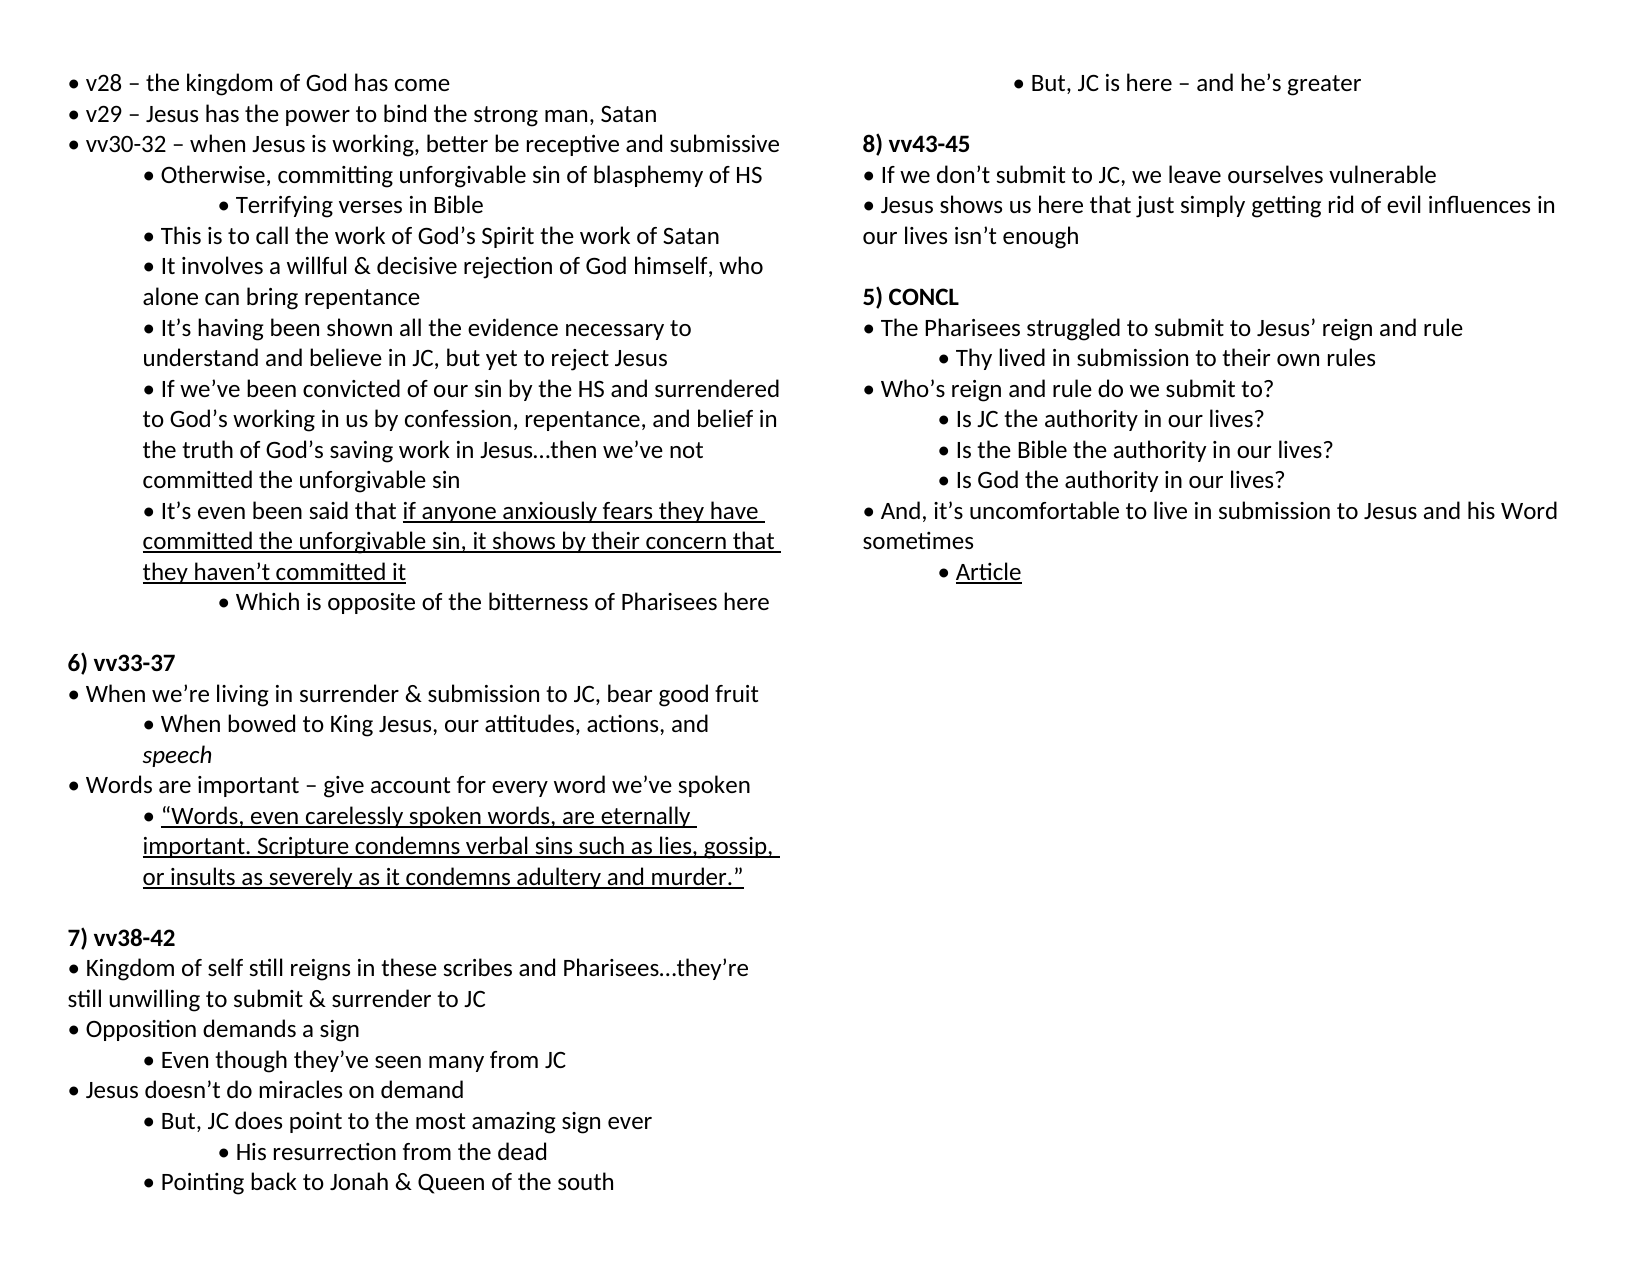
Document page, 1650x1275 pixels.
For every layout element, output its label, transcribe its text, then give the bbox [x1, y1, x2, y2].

text • “Words, even carelessly spoken words, are eternally important. Scripture condemns verbal sins such as lies, gossip, or insults as severely as it condemns adultery and murder.” [142, 800, 787, 892]
text • But, JC does point to the most amazing sign ever [67, 1105, 787, 1136]
text • If we don’t submit to JC, we leave ourselves vulnerable [862, 159, 1582, 189]
text • It involves a willful & decisive rejection of God himself, who alone can bring repentance [142, 251, 787, 312]
text • Who’s reign and rule do we submit to? [862, 373, 1582, 403]
text 5) CONCL [862, 281, 1582, 312]
text • It’s even been said that if anyone anxiously fears they have committed the unforgivable sin, it shows by their concern that they haven’t committed it [142, 495, 787, 586]
text • Is God the authority in our lives? [862, 464, 1582, 495]
text • Terrifying verses in Bible [142, 189, 787, 220]
text 6) vv33-37 [67, 647, 787, 678]
text • It’s having been shown all the evidence necessary to understand and believe in JC, but yet to reject Jesus [142, 312, 787, 373]
text • Otherwise, committing unforgivable sin of blasphemy of HS [142, 159, 787, 189]
text • Pointing back to Jonah & Queen of the south [142, 1166, 787, 1197]
text 7) vv38-42 [67, 922, 787, 953]
text • When we’re living in surrender & submission to JC, bear good fruit [67, 678, 787, 708]
text • Article [862, 556, 1582, 586]
text • Jesus doesn’t do miracles on demand [67, 1075, 787, 1105]
text • And, it’s uncomfortable to live in submission to Jesus and his Word sometimes [862, 495, 1582, 556]
text • This is to call the work of God’s Spirit the work of Satan [142, 220, 787, 251]
text • Opposition demands a sign [67, 1014, 787, 1044]
text • Jesus shows us here that just simply getting rid of evil influences in our lives isn’t enough [862, 189, 1582, 251]
text • vv30-32 – when Jesus is working, better be receptive and submissive [67, 128, 787, 159]
text 8) vv43-45 [862, 128, 1582, 159]
text • When bowed to King Jesus, our attitudes, actions, and speech [142, 708, 787, 769]
text • Even though they’ve seen many from JC [142, 1044, 787, 1075]
text • His resurrection from the dead [67, 1136, 787, 1166]
text • But, JC is here – and he’s greater [1012, 67, 1582, 98]
text • v29 – Jesus has the power to bind the strong man, Satan [67, 98, 787, 128]
text • Kingdom of self still reigns in these scribes and Pharisees…they’re still unwilling to submit & surrender to JC [67, 953, 787, 1014]
text • Which is opposite of the bitterness of Pharisees here [142, 586, 787, 617]
text • Is the Bible the authority in our lives? [862, 434, 1582, 464]
text • The Pharisees struggled to submit to Jesus’ reign and rule [862, 312, 1582, 342]
text • Is JC the authority in our lives? [862, 403, 1582, 434]
text • Thy lived in submission to their own rules [862, 342, 1582, 373]
text • If we’ve been convicted of our sin by the HS and surrendered to God’s working in us by confession, repentance, and belief in the truth of God’s saving work in Jesus…then we’ve not committed the unforgivable sin [142, 373, 787, 495]
text • v28 – the kingdom of God has come [67, 67, 787, 98]
text • Words are important – give account for every word we’ve spoken [67, 769, 787, 800]
